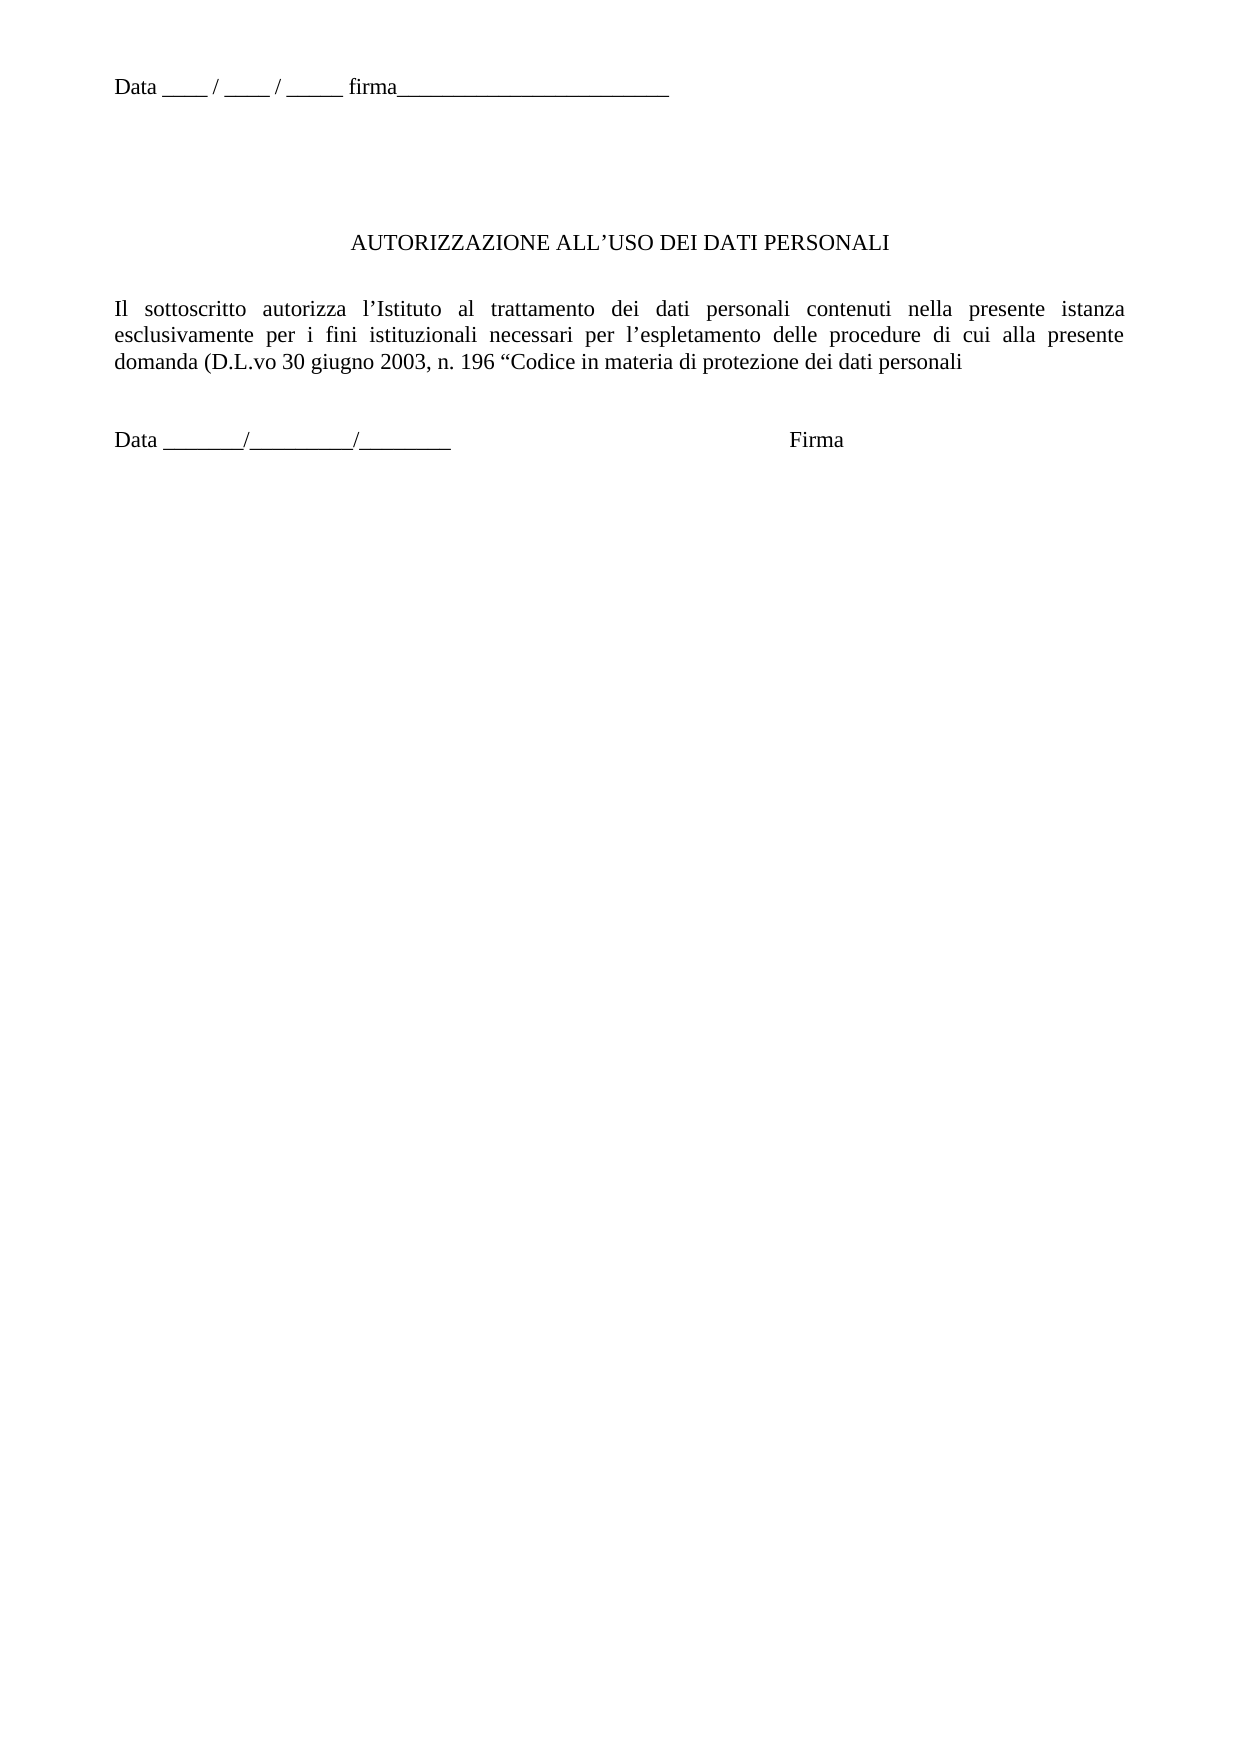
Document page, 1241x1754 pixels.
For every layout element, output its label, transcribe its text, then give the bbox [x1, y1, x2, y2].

text Data _______/_________/________ Firma [114, 426, 1126, 453]
text Data ____ / ____ / _____ firma [114, 73, 1126, 100]
text Il sottoscritto autorizza l’Istituto al trattamento dei dati personali contenuti nella presente istanza esclusivamente per i fini istituzionali necessari per l’espletamento delle procedure di cui alla presente domanda (D.L.vo 30 giugno 2003, n. 196 “Codice in materia di protezione dei dati personali [114, 295, 1126, 374]
text AUTORIZZAZIONE ALL’USO DEI DATI PERSONALI [114, 228, 1126, 256]
